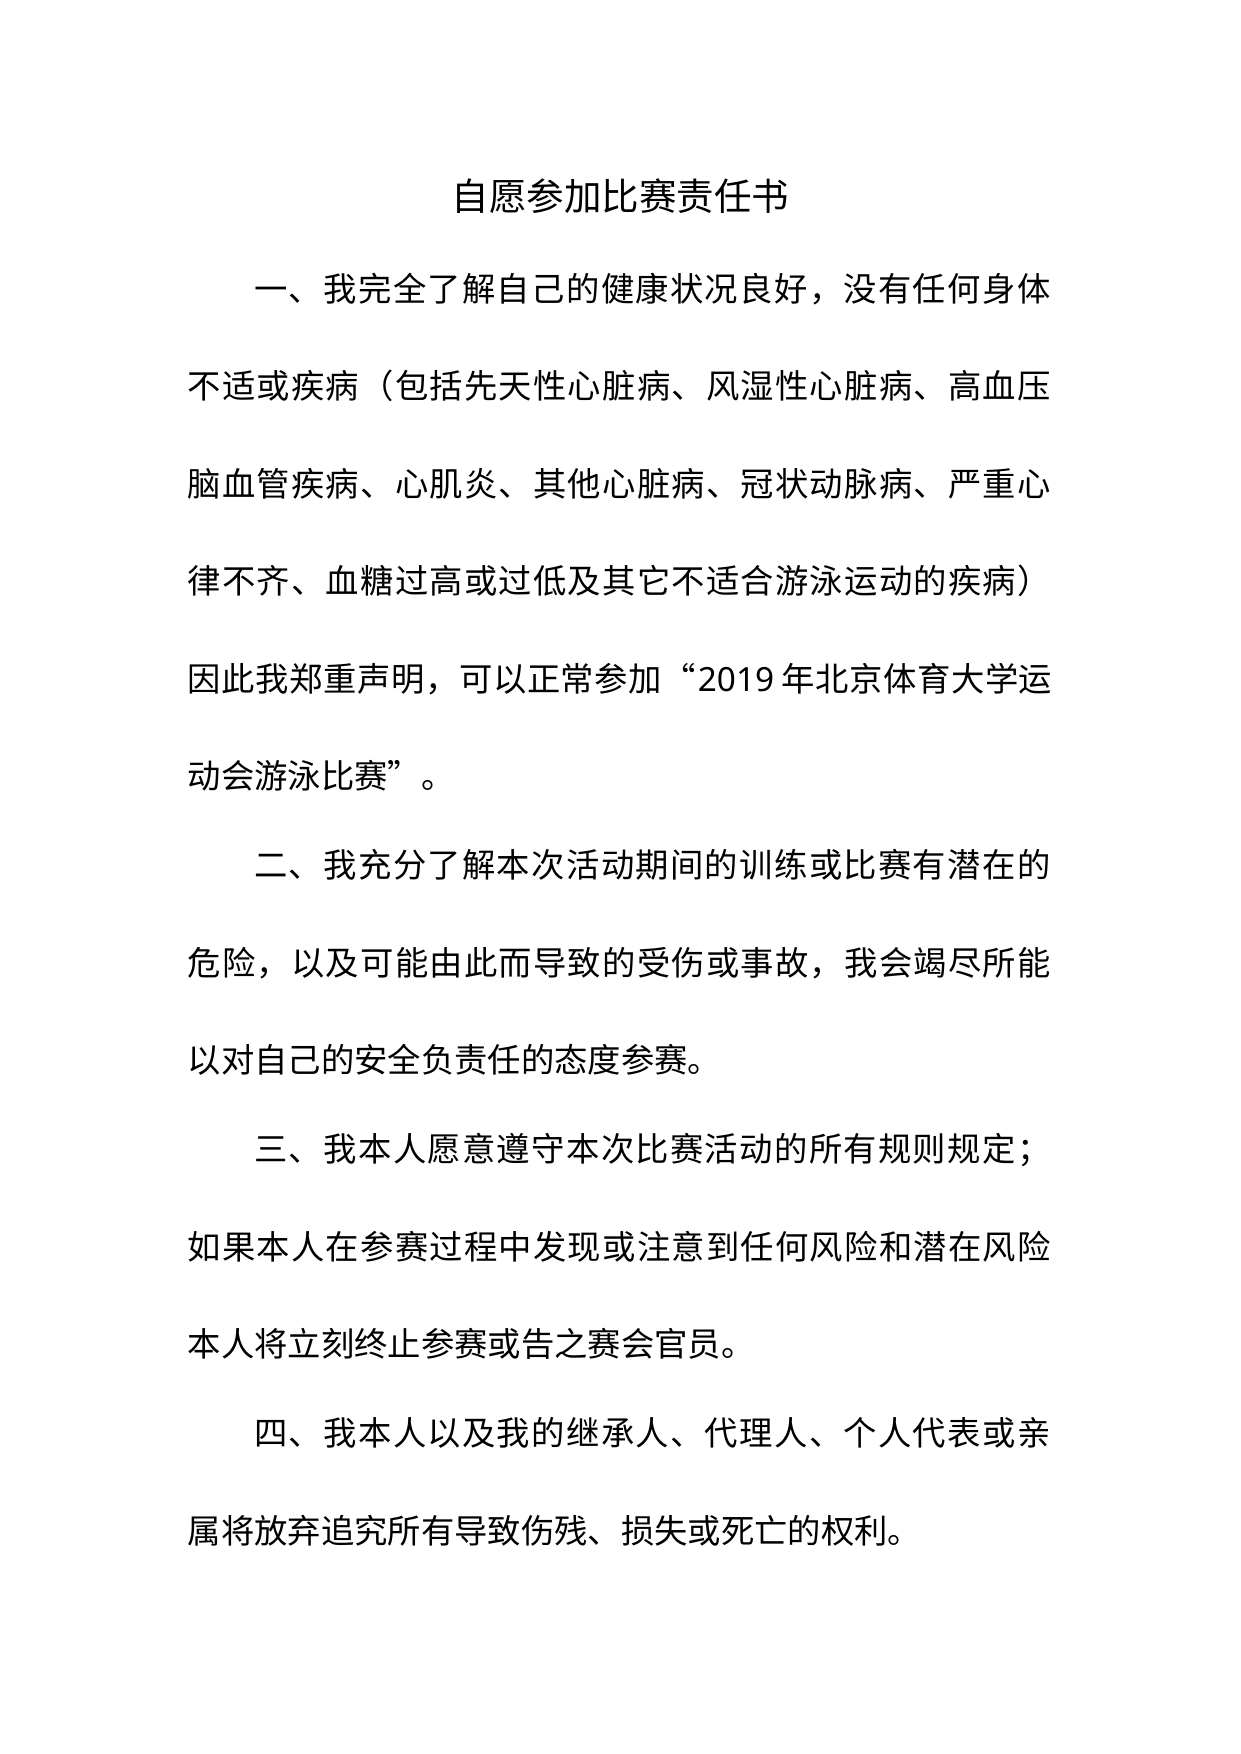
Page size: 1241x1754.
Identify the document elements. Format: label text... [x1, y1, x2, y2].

text 三、我本人愿意遵守本次比赛活动的所有规则规定；如果本人在参赛过程中发现或注意到任何风险和潜在风险，本人将立刻终止参赛或告之赛会官员。 [187, 1115, 1053, 1375]
text 一、我完全了解自己的健康状况良好，没有任何身体不适或疾病（包括先天性心脏病、风湿性心脏病、高血压、脑血管疾病、心肌炎、其他心脏病、冠状动脉病、严重心律不齐、血糖过高或过低及其它不适合游泳运动的疾病）。因此我郑重声明，可以正常参加“2019年北京体育大学运动会游泳比赛”。 [187, 254, 1053, 807]
text 自愿参加比赛责任书 [187, 162, 1053, 227]
text 二、我充分了解本次活动期间的训练或比赛有潜在的危险，以及可能由此而导致的受伤或事故，我会竭尽所能，以对自己的安全负责任的态度参赛。 [187, 831, 1053, 1091]
text 四、我本人以及我的继承人、代理人、个人代表或亲属将放弃追究所有导致伤残、损失或死亡的权利。 [187, 1399, 1053, 1561]
